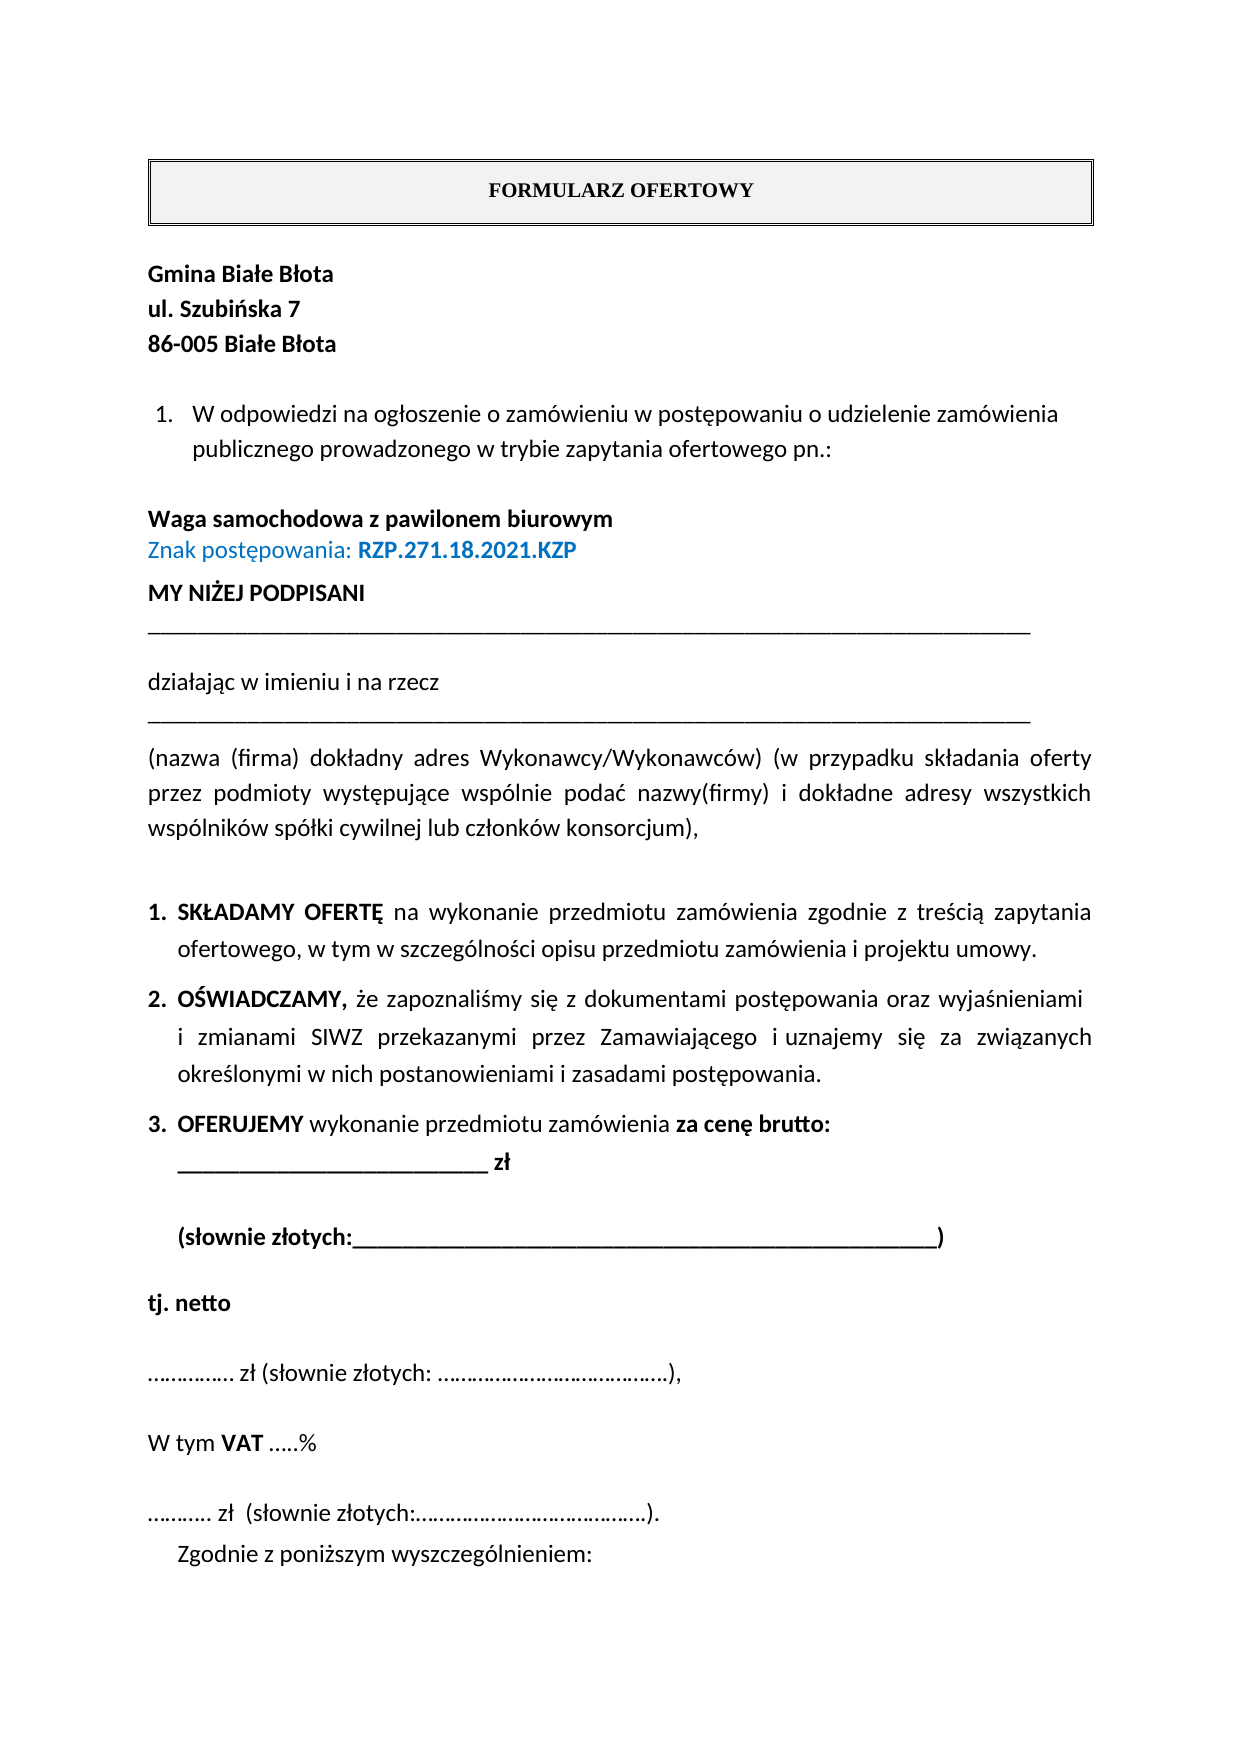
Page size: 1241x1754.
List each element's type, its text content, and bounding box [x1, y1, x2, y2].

text 86-005 Białe Błota [148, 328, 1092, 359]
text tj. netto [148, 1287, 1092, 1318]
text _______________________________________________________________________ [148, 696, 1092, 727]
text (nazwa (firma) dokładny adres Wykonawcy/Wykonawców) (w przypadku składania oferty przez podmioty występujące wspólnie podać nazwy(firmy) i dokładne adresy wszystkich wspólników spółki cywilnej lub członków konsorcjum), [148, 742, 1092, 842]
text …………… zł (słownie złotych: ………………………………….), [148, 1357, 1092, 1388]
list SKŁADAMY OFERTĘ na wykonanie przedmiotu zamówienia zgodnie z treścią zapytania ofertowego, w tym w szczególności opisu przedmiotu zamówienia i projektu umowy. [148, 890, 1092, 965]
text Waga samochodowa z pawilonem biurowym [148, 503, 1092, 534]
list OFERUJEMY wykonanie przedmiotu zamówienia za cenę brutto: [148, 1102, 1092, 1140]
text _________________________ zł [177, 1140, 1092, 1177]
list OŚWIADCZAMY, że zapoznaliśmy się z dokumentami postępowania oraz wyjaśnieniami i zmianami SIWZ przekazanymi przez Zamawiającego i uznajemy się za związanych określonymi w nich postanowieniami i zasadami postępowania. [148, 977, 1092, 1090]
text ……….. zł (słownie złotych:………………………………….). [148, 1497, 1092, 1528]
table_header FORMULARZ OFERTOWY [151, 162, 1091, 223]
text ul. Szubińska 7 [148, 293, 1092, 324]
text MY NIŻEJ PODPISANI [148, 577, 1092, 607]
text działając w imieniu i na rzecz [148, 666, 1092, 696]
text _______________________________________________________________________ [148, 607, 1092, 638]
text W tym VAT …..% [148, 1427, 1092, 1458]
text (słownie złotych:_______________________________________________) [177, 1215, 1092, 1252]
text Gmina Białe Błota [148, 258, 1092, 289]
list W odpowiedzi na ogłoszenie o zamówieniu w postępowaniu o udzielenie zamówienia publicznego prowadzonego w trybie zapytania ofertowego pn.: [154, 398, 1092, 464]
text Zgodnie z poniższym wyszczególnieniem: [177, 1532, 1092, 1570]
text Znak postępowania: RZP.271.18.2021.KZP [148, 534, 1092, 564]
